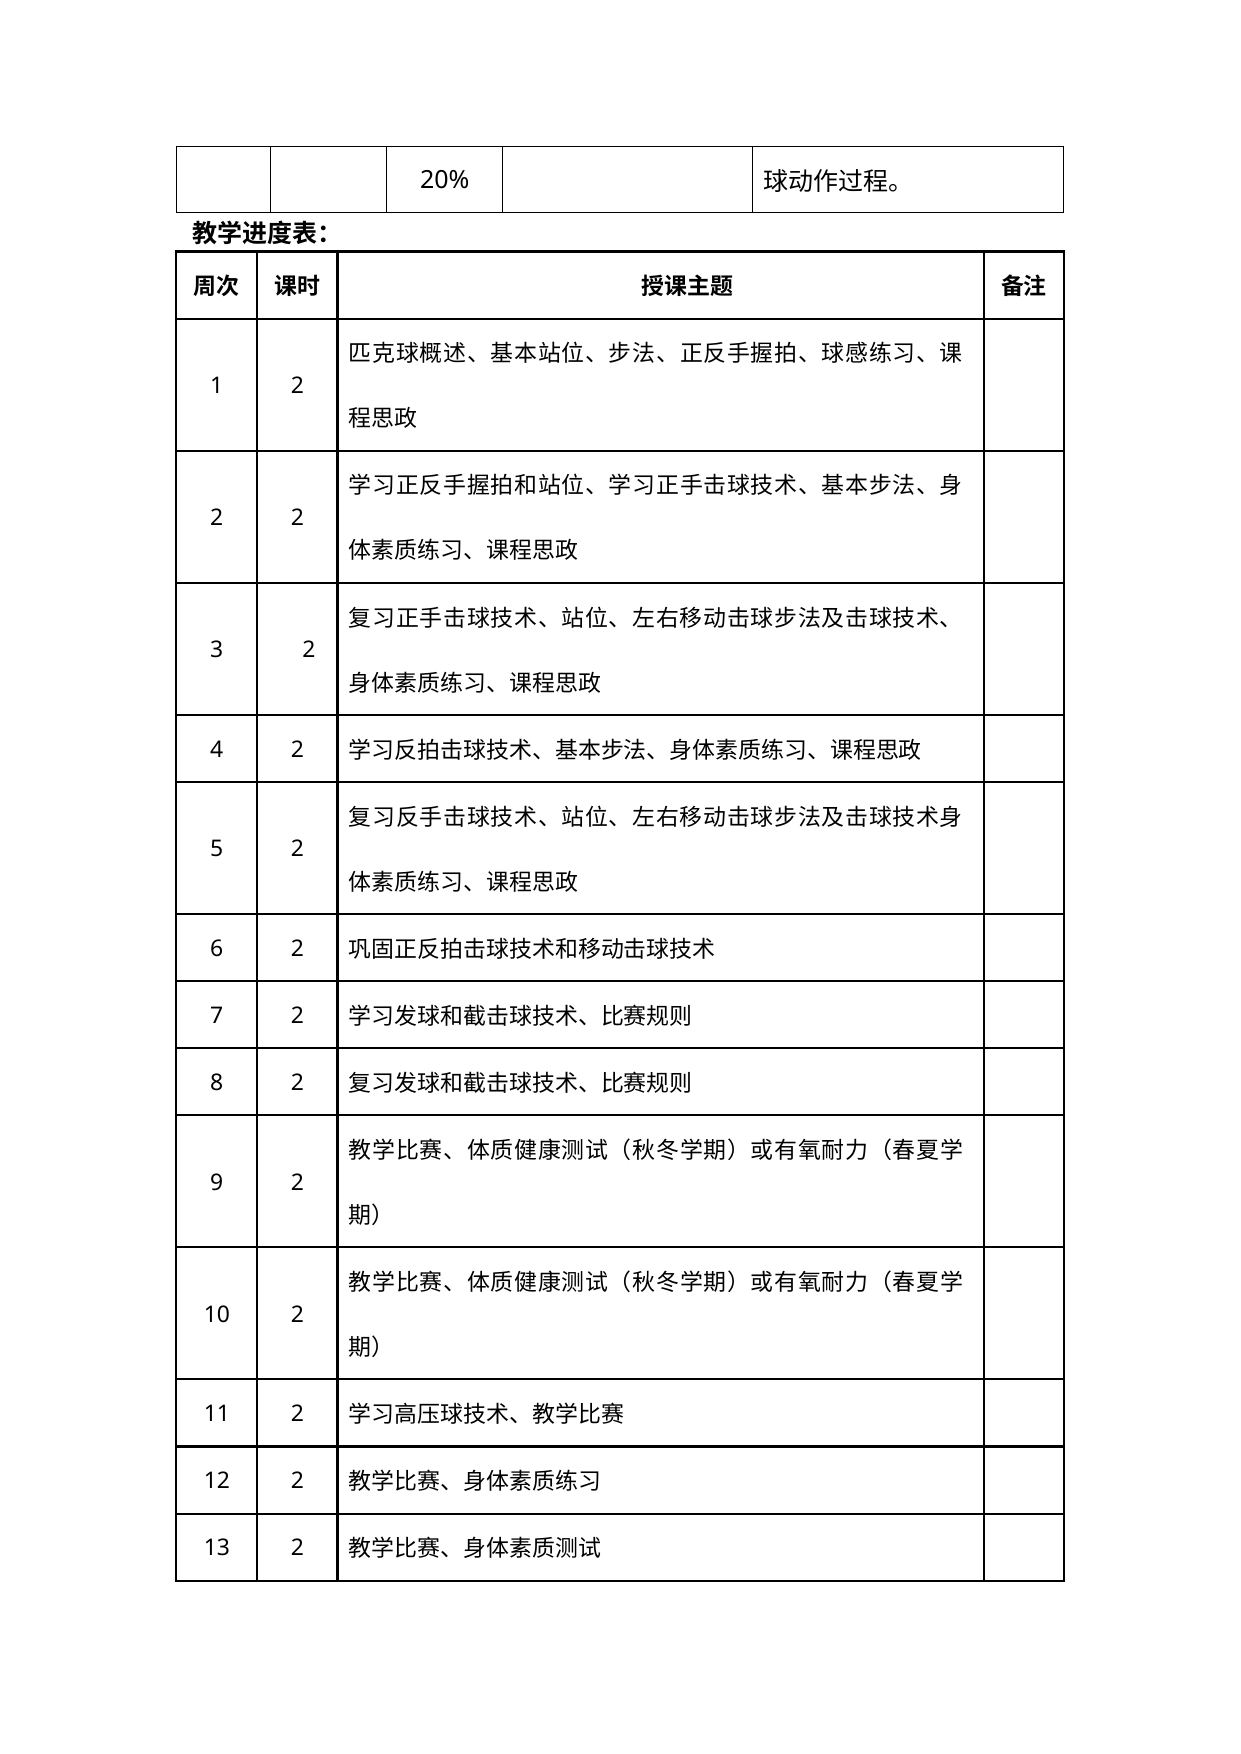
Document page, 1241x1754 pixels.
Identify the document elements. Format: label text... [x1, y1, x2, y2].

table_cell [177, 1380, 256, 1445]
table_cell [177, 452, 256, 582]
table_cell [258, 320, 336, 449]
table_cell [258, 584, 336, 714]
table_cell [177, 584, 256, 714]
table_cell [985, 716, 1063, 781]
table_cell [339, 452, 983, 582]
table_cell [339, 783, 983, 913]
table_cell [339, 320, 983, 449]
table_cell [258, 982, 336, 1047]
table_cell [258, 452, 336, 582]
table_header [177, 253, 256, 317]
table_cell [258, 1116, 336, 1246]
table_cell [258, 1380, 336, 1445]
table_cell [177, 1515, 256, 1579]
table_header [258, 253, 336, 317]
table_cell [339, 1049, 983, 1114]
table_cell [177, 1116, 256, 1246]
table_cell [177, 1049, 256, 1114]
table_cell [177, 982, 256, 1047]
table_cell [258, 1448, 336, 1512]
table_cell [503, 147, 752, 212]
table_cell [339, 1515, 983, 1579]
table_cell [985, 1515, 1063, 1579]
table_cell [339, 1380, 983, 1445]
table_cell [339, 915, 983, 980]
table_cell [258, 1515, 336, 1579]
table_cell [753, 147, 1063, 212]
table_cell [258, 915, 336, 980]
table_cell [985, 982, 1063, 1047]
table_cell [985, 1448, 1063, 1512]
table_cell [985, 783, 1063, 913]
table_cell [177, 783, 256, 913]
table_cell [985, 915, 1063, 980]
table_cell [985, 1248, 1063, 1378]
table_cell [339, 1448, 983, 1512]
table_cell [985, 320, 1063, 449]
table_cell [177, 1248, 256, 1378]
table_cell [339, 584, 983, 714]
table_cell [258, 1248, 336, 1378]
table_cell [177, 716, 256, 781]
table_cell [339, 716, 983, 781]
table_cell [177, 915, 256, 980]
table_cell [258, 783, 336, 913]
text 教学进度表： [142, 213, 1098, 250]
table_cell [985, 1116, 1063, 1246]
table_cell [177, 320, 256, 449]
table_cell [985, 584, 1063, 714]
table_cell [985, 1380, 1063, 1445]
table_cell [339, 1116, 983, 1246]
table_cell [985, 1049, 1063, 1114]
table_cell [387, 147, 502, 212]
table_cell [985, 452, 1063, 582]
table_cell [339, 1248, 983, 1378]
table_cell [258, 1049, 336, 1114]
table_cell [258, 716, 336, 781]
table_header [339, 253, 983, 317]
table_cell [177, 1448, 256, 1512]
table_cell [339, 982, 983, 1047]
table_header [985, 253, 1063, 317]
